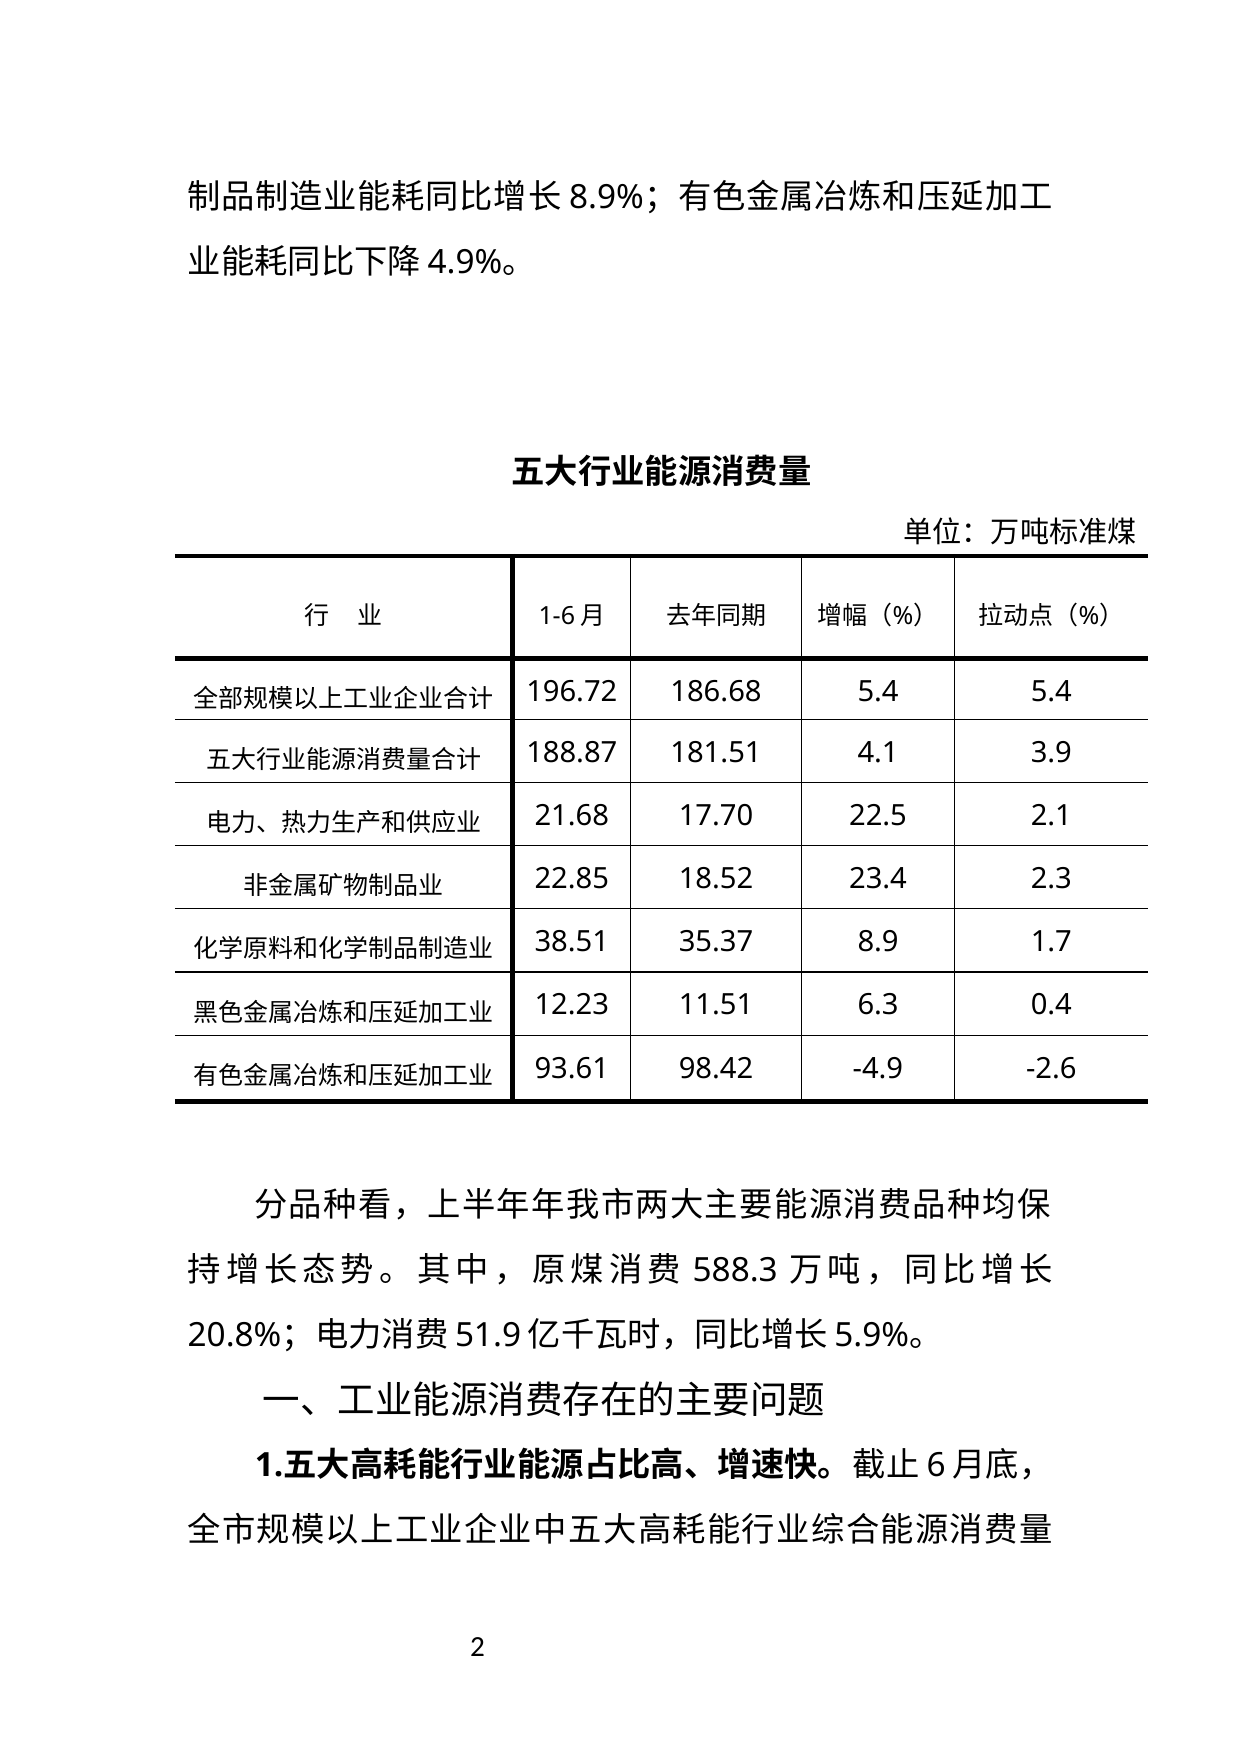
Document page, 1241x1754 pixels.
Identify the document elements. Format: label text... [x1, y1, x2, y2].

table_cell -2.6 [955, 1036, 1148, 1099]
list 一、工业能源消费存在的主要问题 [187, 1364, 1053, 1429]
table_cell 12.23 [515, 973, 630, 1034]
table_cell 全部规模以上工业企业合计 [175, 661, 510, 719]
table_cell 化学原料和化学制品制造业 [175, 909, 510, 971]
table_cell 38.51 [515, 909, 630, 971]
table_cell 21.68 [515, 783, 630, 845]
table_cell 非金属矿物制品业 [175, 846, 510, 908]
table_cell 22.85 [515, 846, 630, 908]
table_cell 增幅（%） [802, 558, 954, 656]
table_cell 有色金属冶炼和压延加工业 [175, 1036, 510, 1099]
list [187, 1429, 1053, 1559]
table_cell 五大行业能源消费量合计 [175, 720, 510, 782]
table_cell 行 业 [175, 558, 510, 656]
table_cell 1.7 [955, 909, 1148, 971]
table_cell 188.87 [515, 720, 630, 782]
table_cell 5.4 [955, 661, 1148, 719]
table_cell 98.42 [631, 1036, 801, 1099]
table_cell 电力、热力生产和供应业 [175, 783, 510, 845]
table_cell 23.4 [802, 846, 954, 908]
table_cell 0.4 [955, 973, 1148, 1034]
table_cell 35.37 [631, 909, 801, 971]
table_cell 186.68 [631, 661, 801, 719]
table_cell 17.70 [631, 783, 801, 845]
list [187, 162, 1053, 292]
table_cell 黑色金属冶炼和压延加工业 [175, 973, 510, 1034]
table_cell 1-6月 [515, 558, 630, 656]
table_cell 6.3 [802, 973, 954, 1034]
table_cell 22.5 [802, 783, 954, 845]
table_cell 5.4 [802, 661, 954, 719]
table_cell 93.61 [515, 1036, 630, 1099]
table_cell 11.51 [631, 973, 801, 1034]
table_cell 8.9 [802, 909, 954, 971]
list 分品种看，上半年年我市两大主要能源消费品种均保持增长态势。其中，原煤消费588.3万吨，同比增长20.8%；电力消费51.9亿千瓦时，同比增长5.9%。 [187, 1169, 1053, 1364]
table_cell -4.9 [802, 1036, 954, 1099]
table_header 五大行业能源消费量 单位：万吨标准煤 [175, 379, 1148, 554]
table_cell 2.1 [955, 783, 1148, 845]
table_cell 2.3 [955, 846, 1148, 908]
table_cell 拉动点（%） [955, 558, 1148, 656]
table_cell 196.72 [515, 661, 630, 719]
table_cell 去年同期 [631, 558, 801, 656]
table_cell 181.51 [631, 720, 801, 782]
table_cell 3.9 [955, 720, 1148, 782]
table_cell 4.1 [802, 720, 954, 782]
table_cell 18.52 [631, 846, 801, 908]
